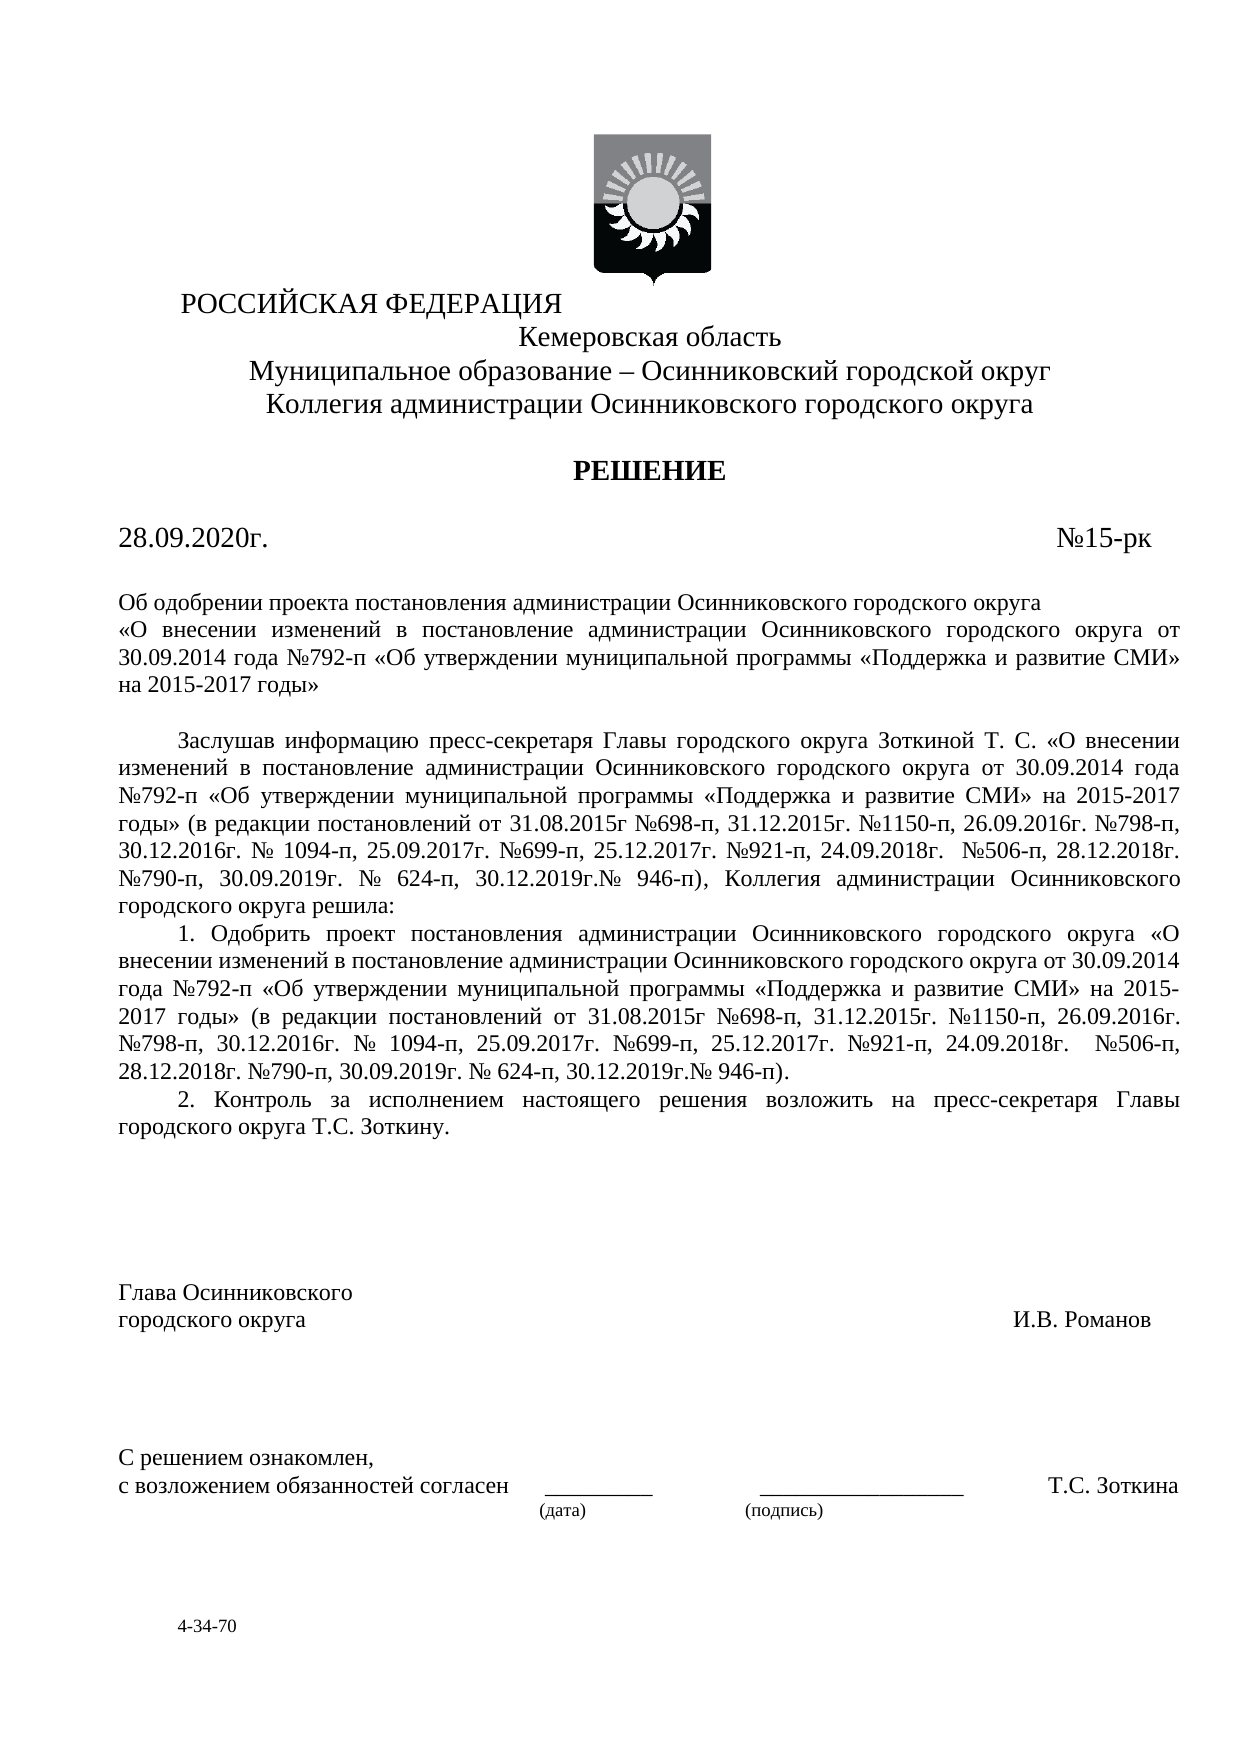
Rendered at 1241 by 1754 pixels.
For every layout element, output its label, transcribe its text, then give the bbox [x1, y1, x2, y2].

text (дата) (подпись) [118, 1499, 1181, 1520]
text с возложением обязанностей согласен _________ _________________ Т.С. Зоткина [118, 1471, 1181, 1499]
text «О внесении изменений в постановление администрации Осинниковского городского округа от 30.09.2014 года №792-п «Об утверждении муниципальной программы «Поддержка и развитие СМИ» на 2015-2017 годы» [118, 615, 1181, 698]
text Об одобрении проекта постановления администрации Осинниковского городского округа [118, 588, 1181, 615]
text Глава Осинниковского [118, 1278, 1181, 1305]
text Коллегия администрации Осинниковского городского округа [118, 386, 1181, 420]
text 2. Контроль за исполнением настоящего решения возложить на пресс-секретаря Главы городского округа Т.С. Зоткину. [118, 1084, 1181, 1140]
picture [592, 134, 711, 284]
text С решением ознакомлен, [118, 1443, 1181, 1471]
text 4-34-70 [118, 1615, 1181, 1637]
text 28.09.2020г. №15-рк [118, 521, 1181, 554]
text 1. Одобрить проект постановления администрации Осинниковского городского округа «О внесении изменений в постановление администрации Осинниковского городского округа от 30.09.2014 года №792-п «Об утверждении муниципальной программы «Поддержка и развитие СМИ» на 2015-2017 годы» (в редакции постановлений от 31.08.2015г №698-п, 31.12.2015г. №1150-п, 26.09.2016г. №798-п, 30.12.2016г. № 1094-п, 25.09.2017г. №699-п, 25.12.2017г. №921-п, 24.09.2018г. №506-п, 28.12.2018г. №790-п, 30.09.2019г. № 624-п, 30.12.2019г.№ 946-п). [118, 919, 1181, 1084]
text Заслушав информацию пресс-секретаря Главы городского округа Зоткиной Т. С. «О внесении изменений в постановление администрации Осинниковского городского округа от 30.09.2014 года №792-п «Об утверждении муниципальной программы «Поддержка и развитие СМИ» на 2015-2017 годы» (в редакции постановлений от 31.08.2015г №698-п, 31.12.2015г. №1150-п, 26.09.2016г. №798-п, 30.12.2016г. № 1094-п, 25.09.2017г. №699-п, 25.12.2017г. №921-п, 24.09.2018г. №506-п, 28.12.2018г. №790-п, 30.09.2019г. № 624-п, 30.12.2019г.№ 946-п), Коллегия администрации Осинниковского городского округа решила: [118, 726, 1181, 919]
text РЕШЕНИЕ [118, 453, 1181, 487]
text Муниципальное образование – Осинниковский городской округ [118, 353, 1181, 386]
text РОССИЙСКАЯ ФЕДЕРАЦИЯ [118, 286, 1181, 319]
text Кемеровская область [118, 319, 1181, 353]
text городского округа И.В. Романов [118, 1305, 1181, 1333]
